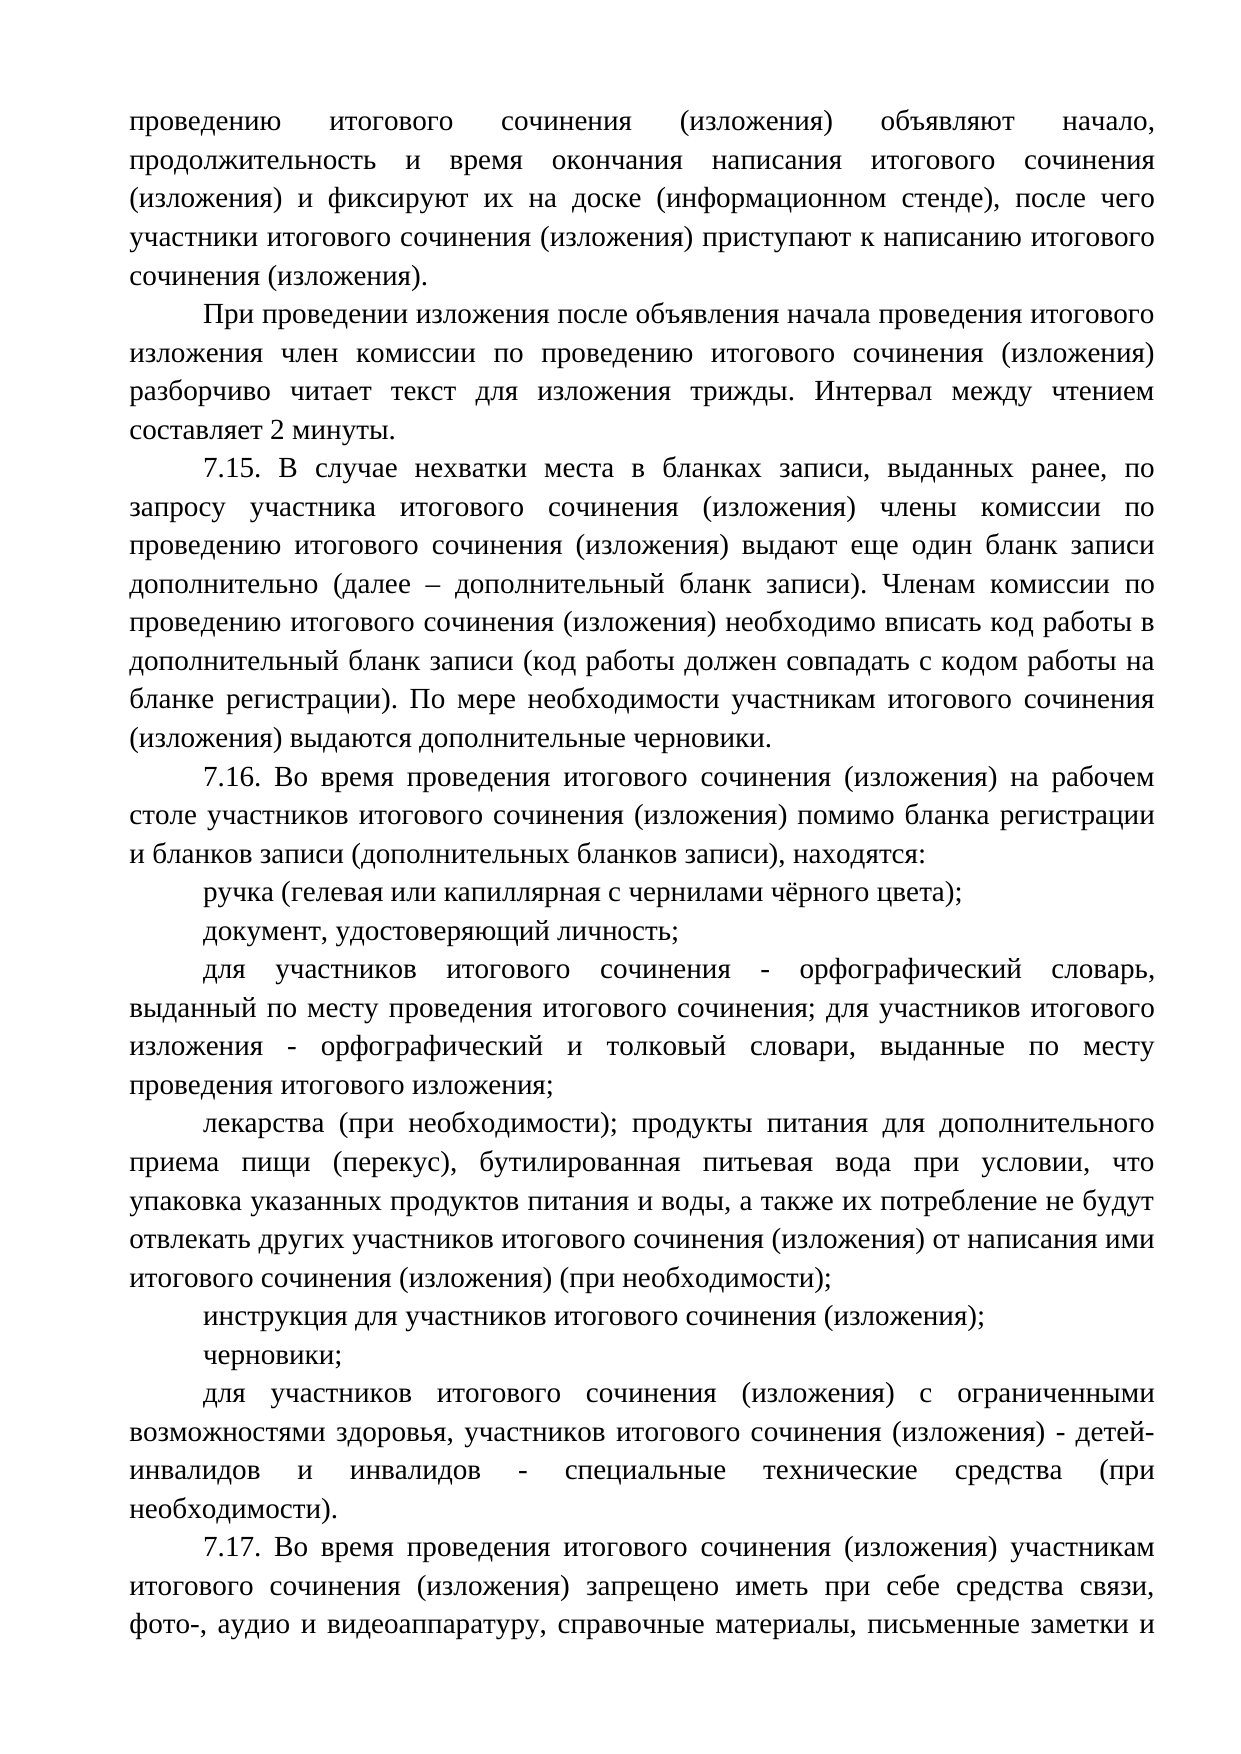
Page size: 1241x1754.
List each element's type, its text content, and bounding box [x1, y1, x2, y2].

text для участников итогового сочинения (изложения) с ограниченными возможностями здоровья, участников итогового сочинения (изложения) - детей-инвалидов и инвалидов - специальные технические средства (при необходимости). [129, 1375, 1156, 1524]
text документ, удостоверяющий личность; [129, 913, 1156, 946]
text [129, 1529, 1156, 1640]
text 7.15. В случае нехватки места в бланках записи, выданных ранее, по запросу участника итогового сочинения (изложения) члены комиссии по проведению итогового сочинения (изложения) выдают еще один бланк записи дополнительно (далее – дополнительный бланк записи). Членам комиссии по проведению итогового сочинения (изложения) необходимо вписать код работы в дополнительный бланк записи (код работы должен совпадать с кодом работы на бланке регистрации). По мере необходимости участникам итогового сочинения (изложения) выдаются дополнительные черновики. [129, 450, 1156, 754]
text для участников итогового сочинения - орфографический словарь, выданный по месту проведения итогового сочинения; для участников итогового изложения - орфографический и толковый словари, выданные по месту проведения итогового изложения; [129, 951, 1156, 1101]
text черновики; [129, 1337, 1156, 1370]
text ручка (гелевая или капиллярная с чернилами чёрного цвета); [129, 874, 1156, 908]
text 7.16. Во время проведения итогового сочинения (изложения) на рабочем столе участников итогового сочинения (изложения) помимо бланка регистрации и бланков записи (дополнительных бланков записи), находятся: [129, 759, 1156, 869]
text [129, 103, 1156, 291]
text При проведении изложения после объявления начала проведения итогового изложения член комиссии по проведению итогового сочинения (изложения) разборчиво читает текст для изложения трижды. Интервал между чтением составляет 2 минуты. [129, 296, 1156, 445]
text инструкция для участников итогового сочинения (изложения); [129, 1298, 1156, 1332]
text лекарства (при необходимости); продукты питания для дополнительного приема пищи (перекус), бутилированная питьевая вода при условии, что упаковка указанных продуктов питания и воды, а также их потребление не будут отвлекать других участников итогового сочинения (изложения) от написания ими итогового сочинения (изложения) (при необходимости); [129, 1106, 1156, 1293]
